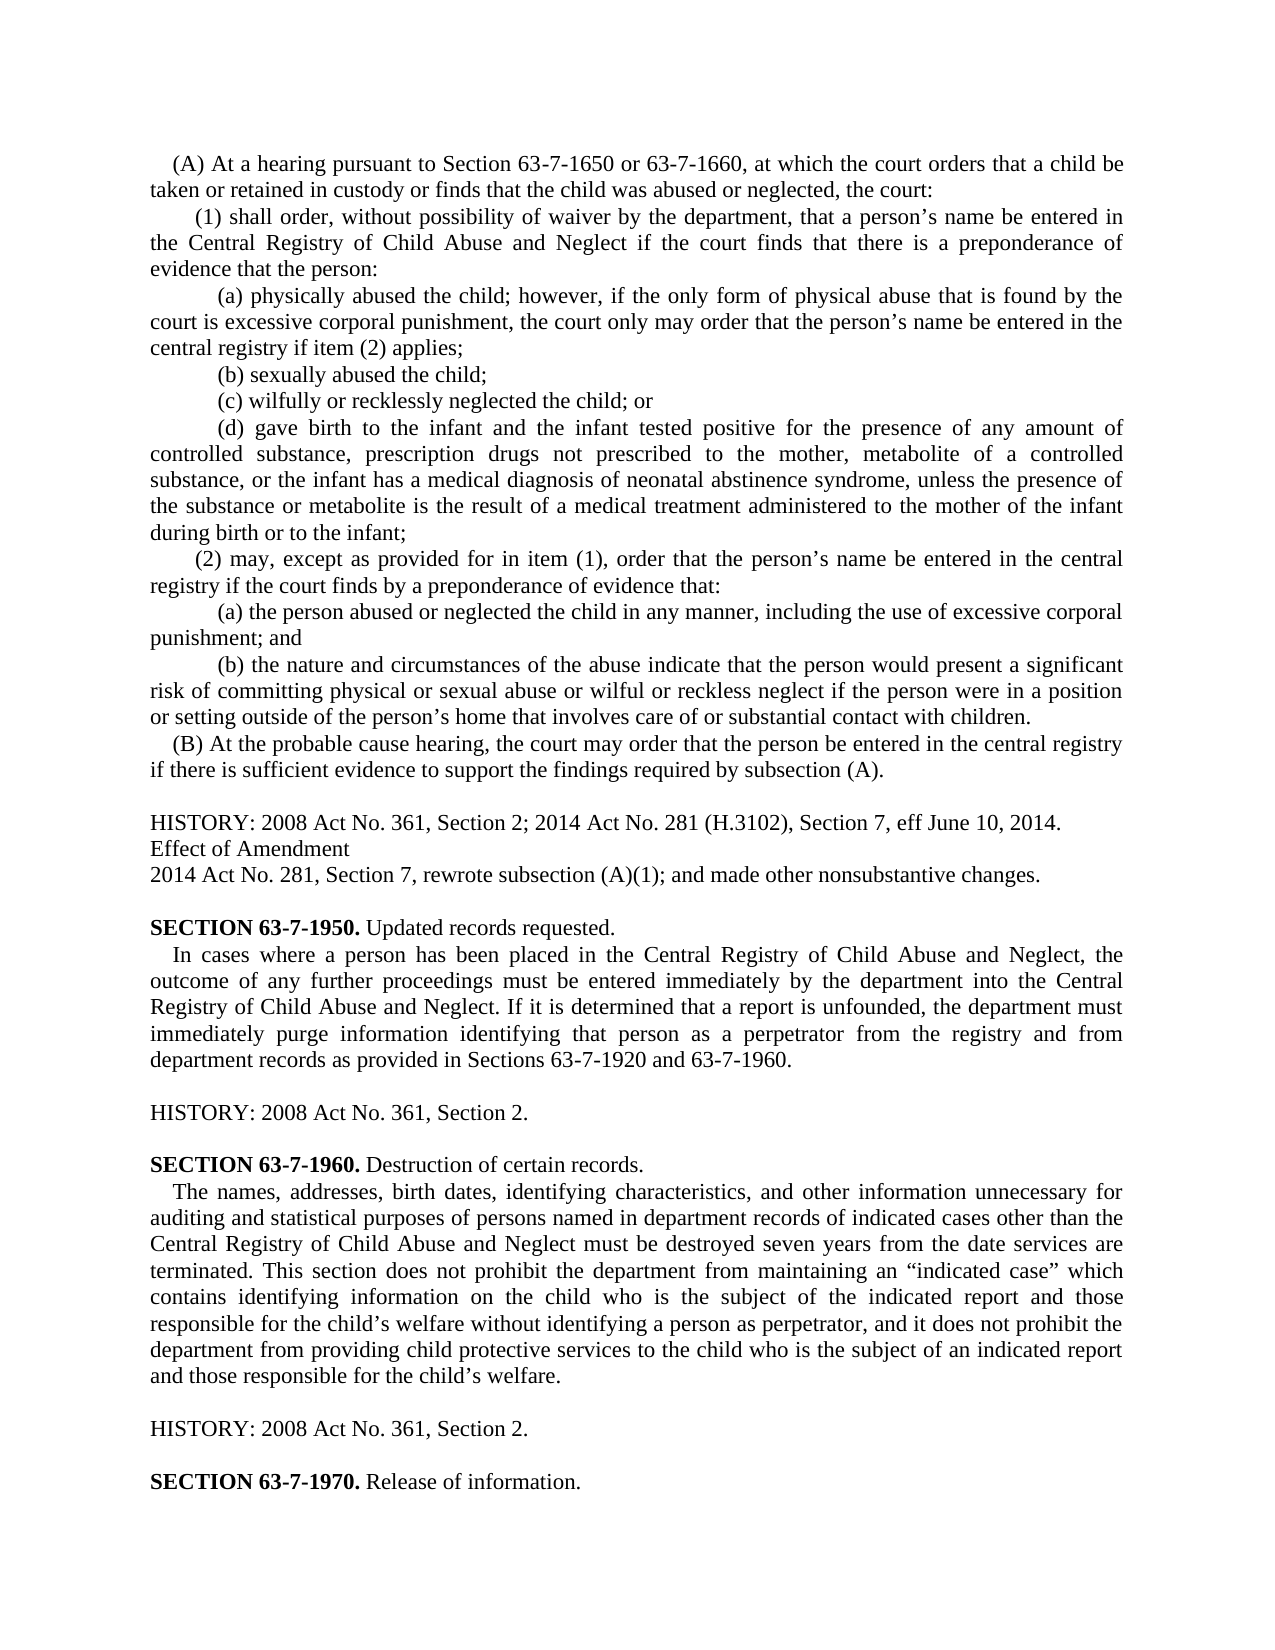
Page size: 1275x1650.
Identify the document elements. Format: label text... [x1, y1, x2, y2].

text Effect of Amendment [150, 835, 1125, 862]
text (1) shall order, without possibility of waiver by the department, that a person’s name be entered in the Central Registry of Child Abuse and Neglect if the court finds that there is a preponderance of evidence that the person: [150, 203, 1125, 282]
text In cases where a person has been placed in the Central Registry of Child Abuse and Neglect, the outcome of any further proceedings must be entered immediately by the department into the Central Registry of Child Abuse and Neglect. If it is determined that a report is unfounded, the department must immediately purge information identifying that person as a perpetrator from the registry and from department records as provided in Sections 63-7-1920 and 63-7-1960. [150, 941, 1125, 1072]
text (b) the nature and circumstances of the abuse indicate that the person would present a significant risk of committing physical or sexual abuse or wilful or reckless neglect if the person were in a position or setting outside of the person’s home that involves care of or substantial contact with children. [150, 651, 1125, 730]
text (2) may, except as provided for in item (1), order that the person’s name be entered in the central registry if the court finds by a preponderance of evidence that: [150, 545, 1125, 598]
text (a) the person abused or neglected the child in any manner, including the use of excessive corporal punishment; and [150, 598, 1125, 651]
text HISTORY: 2008 Act No. 361, Section 2. [150, 1415, 1125, 1441]
text The names, addresses, birth dates, identifying characteristics, and other information unnecessary for auditing and statistical purposes of persons named in department records of indicated cases other than the Central Registry of Child Abuse and Neglect must be destroyed seven years from the date services are terminated. This section does not prohibit the department from maintaining an “indicated case” which contains identifying information on the child who is the subject of the indicated report and those responsible for the child’s welfare without identifying a person as perpetrator, and it does not prohibit the department from providing child protective services to the child who is the subject of an indicated report and those responsible for the child’s welfare. [150, 1178, 1125, 1389]
text (A) At a hearing pursuant to Section 63-7-1650 or 63-7-1660, at which the court orders that a child be taken or retained in custody or finds that the child was abused or neglected, the court: [150, 150, 1125, 203]
text (b) sexually abused the child; [150, 361, 1125, 387]
text SECTION 63-7-1960. Destruction of certain records. [150, 1151, 1125, 1178]
text 2014 Act No. 281, Section 7, rewrote subsection (A)(1); and made other nonsubstantive changes. [150, 862, 1125, 888]
text HISTORY: 2008 Act No. 361, Section 2. [150, 1099, 1125, 1125]
text (a) physically abused the child; however, if the only form of physical abuse that is found by the court is excessive corporal punishment, the court only may order that the person’s name be entered in the central registry if item (2) applies; [150, 282, 1125, 361]
text (d) gave birth to the infant and the infant tested positive for the presence of any amount of controlled substance, prescription drugs not prescribed to the mother, metabolite of a controlled substance, or the infant has a medical diagnosis of neonatal abstinence syndrome, unless the presence of the substance or metabolite is the result of a medical treatment administered to the mother of the infant during birth or to the infant; [150, 413, 1125, 545]
text (B) At the probable cause hearing, the court may order that the person be entered in the central registry if there is sufficient evidence to support the findings required by subsection (A). [150, 730, 1125, 782]
text HISTORY: 2008 Act No. 361, Section 2; 2014 Act No. 281 (H.3102), Section 7, eff June 10, 2014. [150, 809, 1125, 835]
text SECTION 63-7-1970. Release of information. [150, 1468, 1125, 1494]
text (c) wilfully or recklessly neglected the child; or [150, 387, 1125, 413]
text SECTION 63-7-1950. Updated records requested. [150, 914, 1125, 941]
